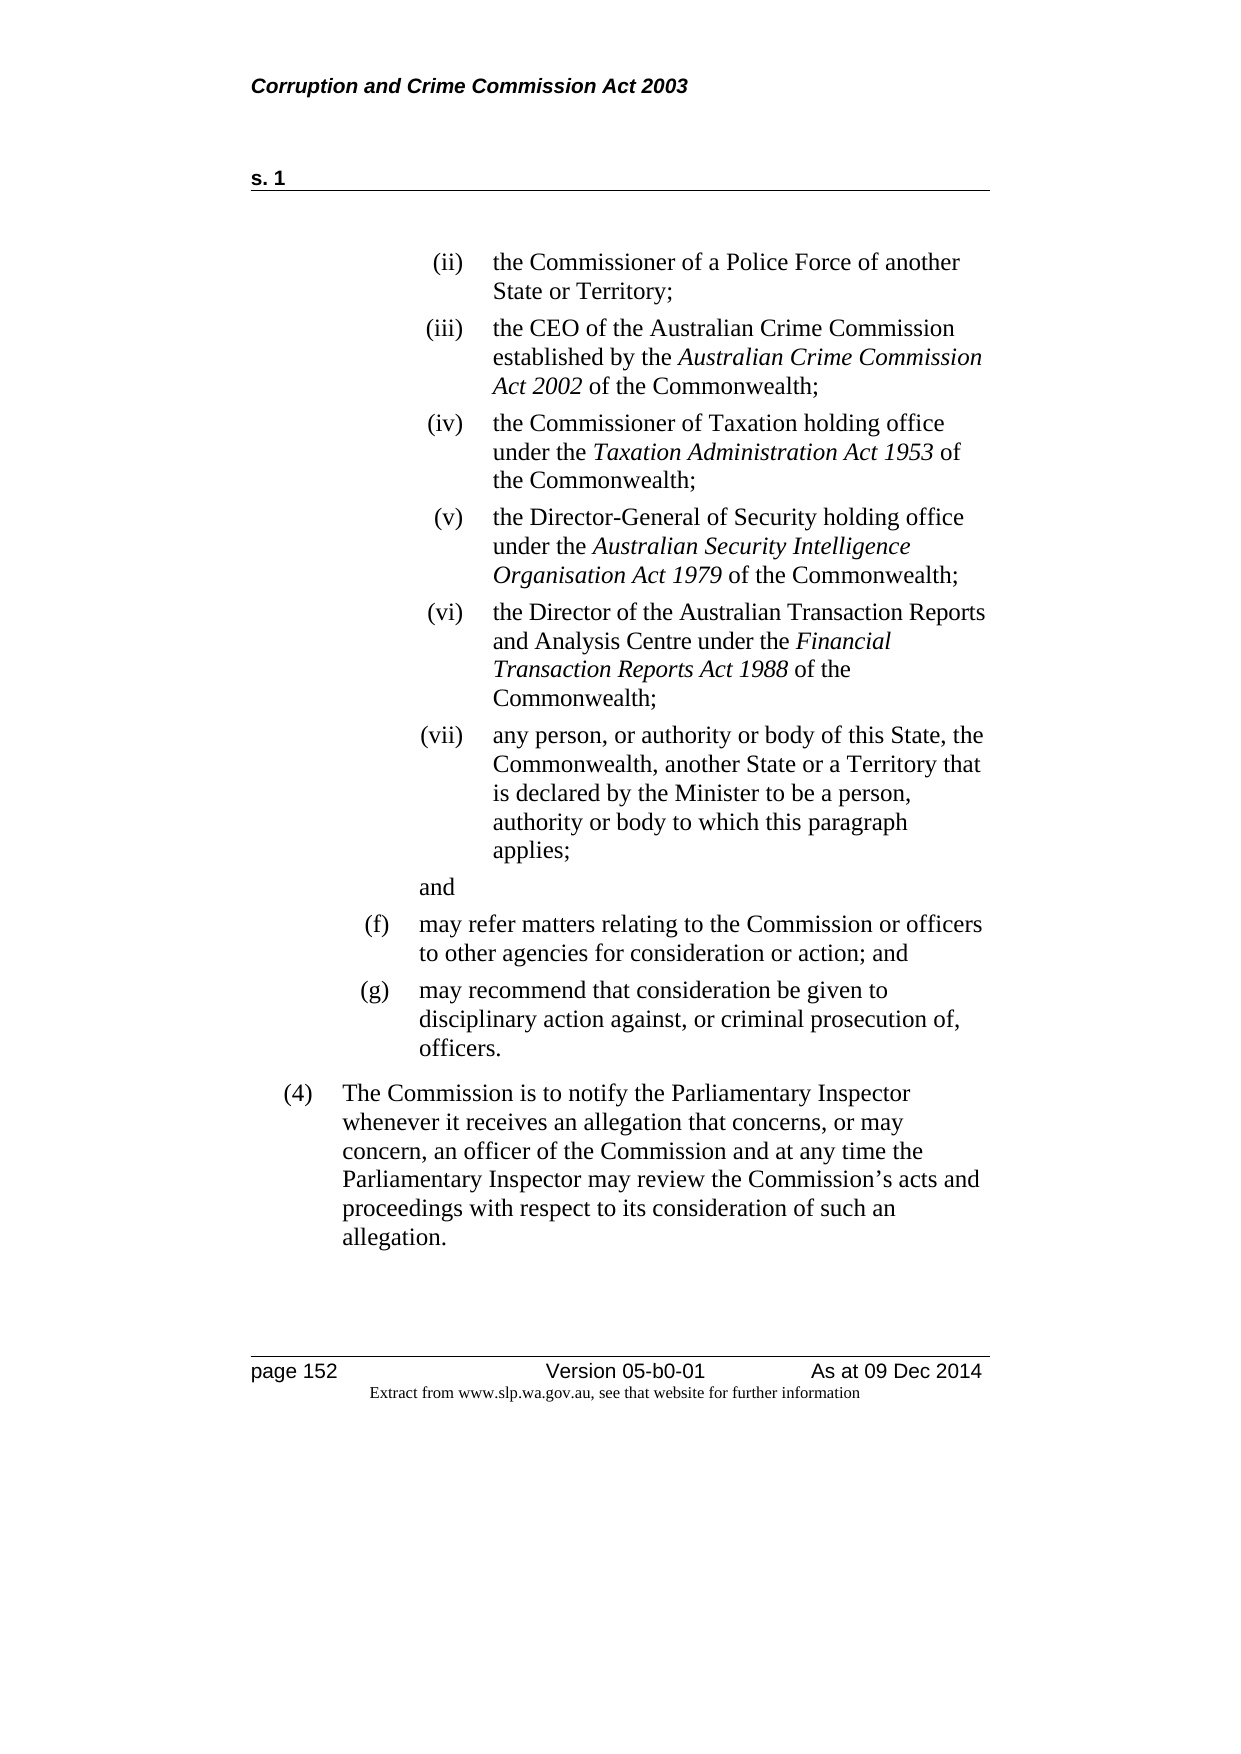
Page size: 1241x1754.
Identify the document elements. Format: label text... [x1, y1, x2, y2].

text (iv) the Commissioner of Taxation holding office under the Taxation Administration Act 1953 of the Commonwealth; [251, 408, 990, 494]
text (vii) any person, or authority or body of this State, the Commonwealth, another State or a Territory that is declared by the Minister to be a person, authority or body to which this paragraph applies; [251, 720, 990, 864]
text (ii) the Commissioner of a Police Force of another State or Territory; [251, 247, 990, 305]
text and [251, 872, 990, 901]
text (g) may recommend that consideration be given to disciplinary action against, or criminal prosecution of, officers. [251, 975, 990, 1062]
text (4) The Commission is to notify the Parliamentary Inspector whenever it receives an allegation that concerns, or may concern, an officer of the Commission and at any time the Parliamentary Inspector may review the Commission’s acts and proceedings with respect to its consideration of such an allegation. [251, 1078, 990, 1251]
text (v) the Director-General of Security holding office under the Australian Security Intelligence Organisation Act 1979 of the Commonwealth; [251, 502, 990, 589]
text (vi) the Director of the Australian Transaction Reports and Analysis Centre under the Financial Transaction Reports Act 1988 of the Commonwealth; [251, 597, 990, 712]
text (f) may refer matters relating to the Commission or officers to other agencies for consideration or action; and [251, 909, 990, 967]
text (iii) the CEO of the Australian Crime Commission established by the Australian Crime Commission Act 2002 of the Commonwealth; [251, 313, 990, 399]
